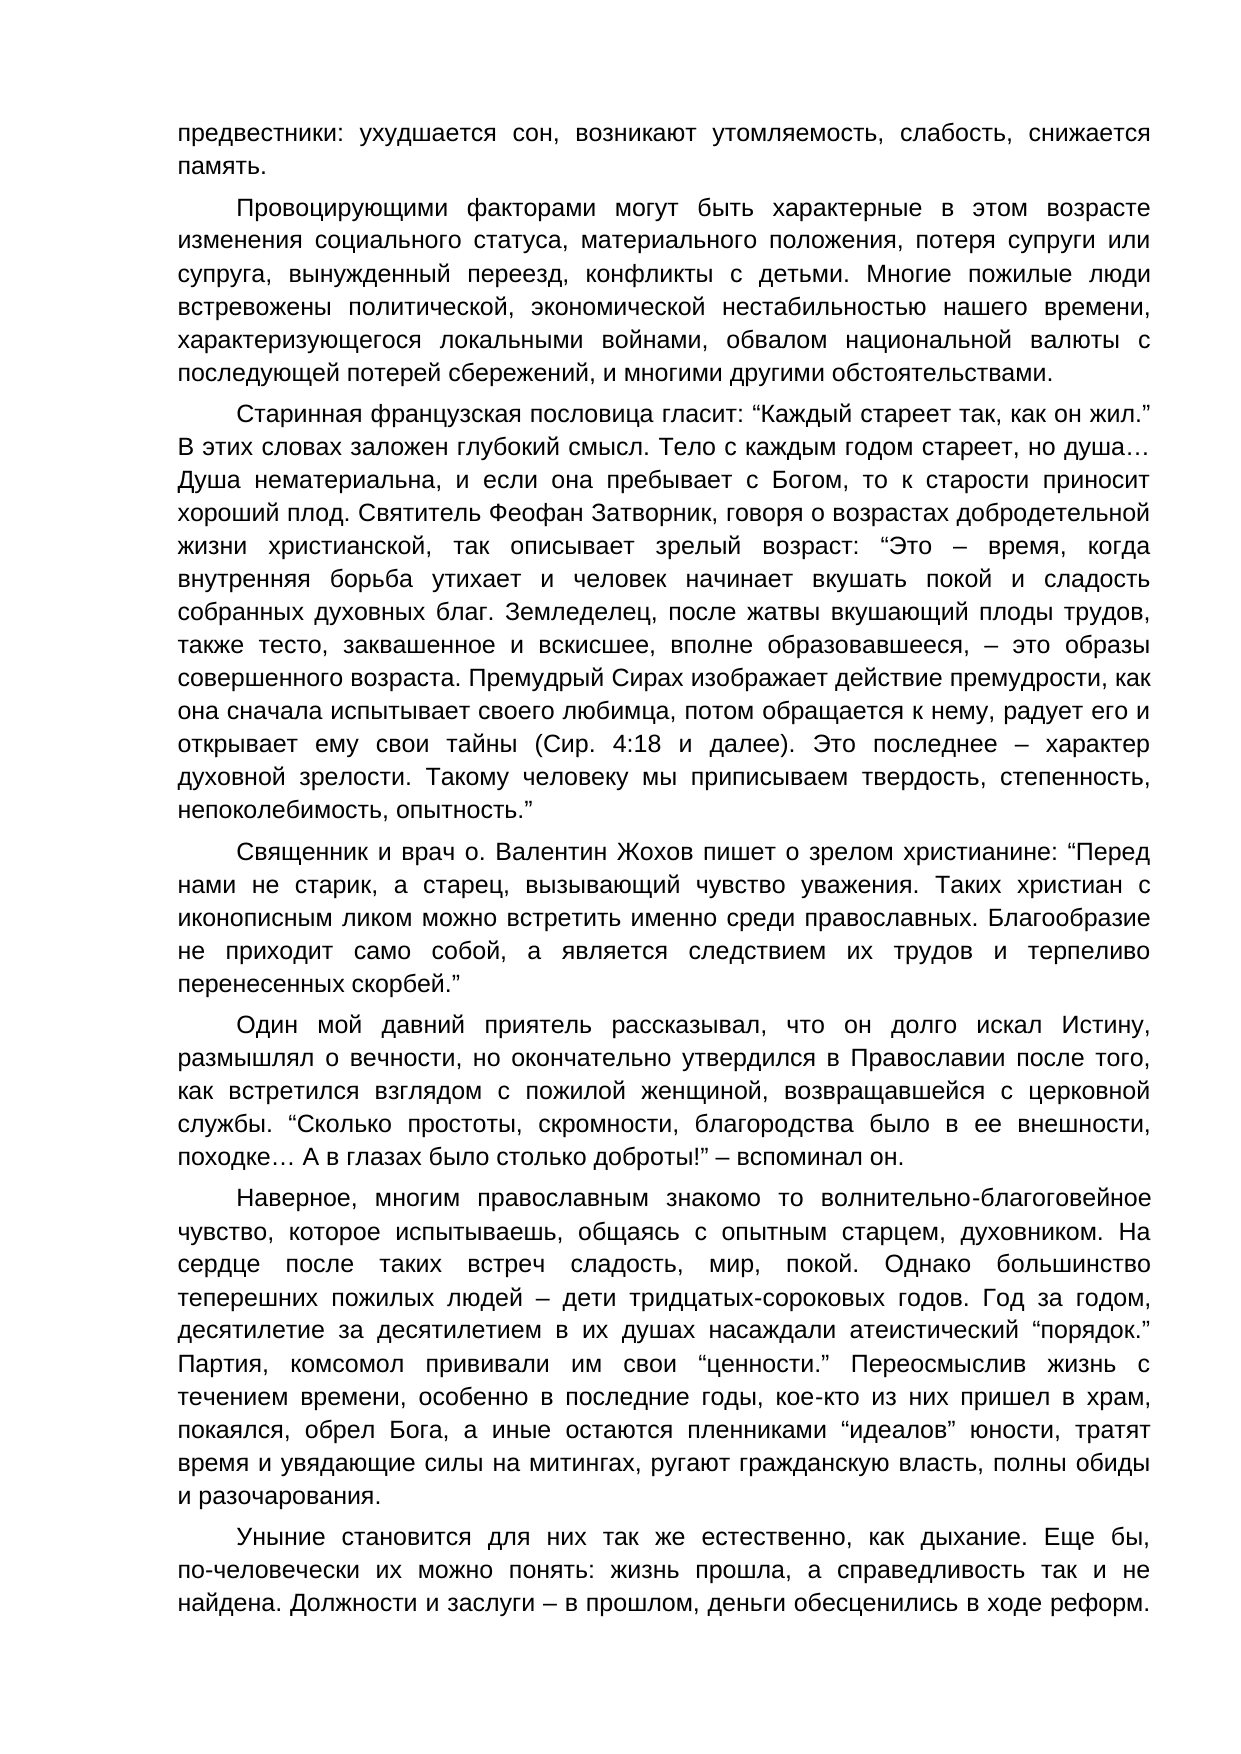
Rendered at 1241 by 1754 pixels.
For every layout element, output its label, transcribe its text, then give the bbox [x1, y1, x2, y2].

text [177, 1522, 1152, 1617]
text Один мой давний приятель рассказывал, что он долго искал Истину, размышлял о вечности, но окончательно утвердился в Православии после того, как встретился взглядом с пожилой женщиной, возвращавшейся с церковной службы. “Сколько простоты, скромности, благородства было в ее внешности, походке… А в глазах было столько доброты!” – вспоминал он. [177, 1010, 1152, 1171]
text Наверное, многим православным знакомо то волнительно-благоговейное чувство, которое испытываешь, общаясь с опытным старцем, духовником. На сердце после таких встреч сладость, мир, покой. Однако большинство теперешних пожилых людей – дети тридцатых-сороковых годов. Год за годом, десятилетие за десятилетием в их душах насаждали атеистический “порядок.” Партия, комсомол прививали им свои “ценности.” Переосмыслив жизнь с течением времени, особенно в последние годы, кое-кто из них пришел в храм, покаялся, обрел Бога, а иные остаются пленниками “идеалов” юности, тратят время и увядающие силы на митингах, ругают гражданскую власть, полны обиды и разочарования. [177, 1183, 1152, 1509]
text Провоцирующими факторами могут быть характерные в этом возрасте изменения социального статуса, материального положения, потеря супруги или супруга, вынужденный переезд, конфликты с детьми. Многие пожилые люди встревожены политической, экономической нестабильностью нашего времени, характеризующегося локальными войнами, обвалом национальной валюты с последующей потерей сбережений, и многими другими обстоятельствами. [177, 192, 1152, 386]
text Священник и врач о. Валентин Жохов пишет о зрелом христианине: “Перед нами не старик, а старец, вызывающий чувство уважения. Таких христиан с иконописным ликом можно встретить именно среди православных. Благообразие не приходит само собой, а является следствием их трудов и терпеливо перенесенных скорбей.” [177, 837, 1152, 997]
text Старинная французская пословица гласит: “Каждый стареет так, как он жил.” В этих словах заложен глубокий смысл. Тело с каждым годом стареет, но душа… Душа нематериальна, и если она пребывает с Богом, то к старости приносит хороший плод. Святитель Феофан Затворник, говоря о возрастах добродетельной жизни христианской, так описывает зрелый возраст: “Это – время, когда внутренняя борьба утихает и человек начинает вкушать покой и сладость собранных духовных благ. Земледелец, после жатвы вкушающий плоды трудов, также тесто, заквашенное и вскисшее, вполне образовавшееся, – это образы совершенного возраста. Премудрый Сирах изображает действие премудрости, как она сначала испытывает своего любимца, потом обращается к нему, радует его и открывает ему свои тайны (Сир. 4:18 и далее). Это последнее – характер духовной зрелости. Такому человеку мы приписываем твердость, степенность, непоколебимость, опытность.” [177, 399, 1152, 824]
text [177, 118, 1152, 180]
